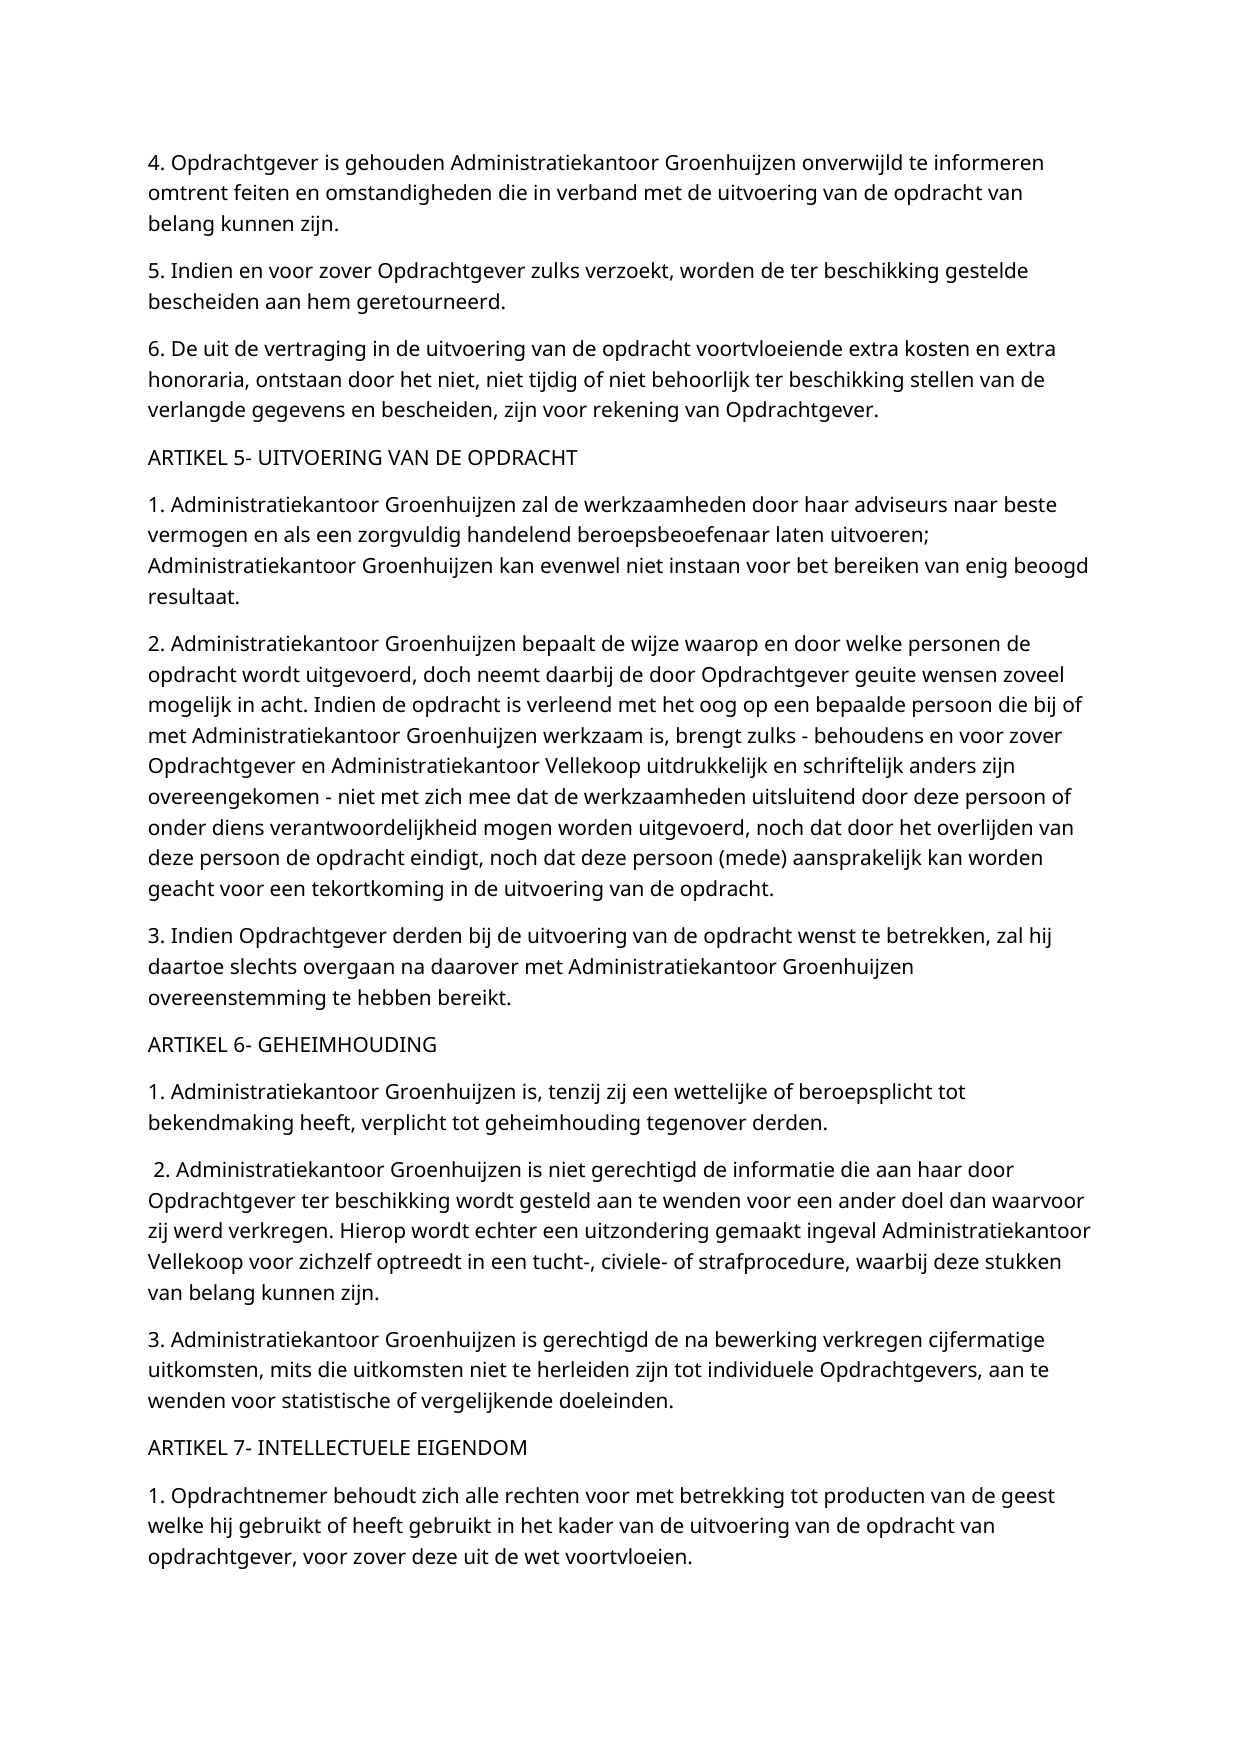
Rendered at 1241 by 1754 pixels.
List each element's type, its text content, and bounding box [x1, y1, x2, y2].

text 1. Administratiekantoor Groenhuijzen is, tenzij zij een wettelijke of beroepsplicht tot bekendmaking heeft, verplicht tot geheimhouding tegenover derden. [148, 1077, 1093, 1136]
text 4. Opdrachtgever is gehouden Administratiekantoor Groenhuijzen onverwijld te informeren omtrent feiten en omstandigheden die in verband met de uitvoering van de opdracht van belang kunnen zijn. [148, 148, 1093, 237]
text 3. Administratiekantoor Groenhuijzen is gerechtigd de na bewerking verkregen cijfermatige uitkomsten, mits die uitkomsten niet te herleiden zijn tot individuele Opdrachtgevers, aan te wenden voor statistische of vergelijkende doeleinden. [148, 1325, 1093, 1414]
text 2. Administratiekantoor Groenhuijzen is niet gerechtigd de informatie die aan haar door Opdrachtgever ter beschikking wordt gesteld aan te wenden voor een ander doel dan waarvoor zij werd verkregen. Hierop wordt echter een uitzondering gemaakt ingeval Administratiekantoor Vellekoop voor zichzelf optreedt in een tucht-, civiele- of strafprocedure, waarbij deze stukken van belang kunnen zijn. [148, 1155, 1093, 1306]
text 3. Indien Opdrachtgever derden bij de uitvoering van de opdracht wenst te betrekken, zal hij daartoe slechts overgaan na daarover met Administratiekantoor Groenhuijzen overeenstemming te hebben bereikt. [148, 921, 1093, 1011]
text 6. De uit de vertraging in de uitvoering van de opdracht voortvloeiende extra kosten en extra honoraria, ontstaan door het niet, niet tijdig of niet behoorlijk ter beschikking stellen van de verlangde gegevens en bescheiden, zijn voor rekening van Opdrachtgever. [148, 334, 1093, 424]
text 1. Administratiekantoor Groenhuijzen zal de werkzaamheden door haar adviseurs naar beste vermogen en als een zorgvuldig handelend beroepsbeoefenaar laten uitvoeren; Administratiekantoor Groenhuijzen kan evenwel niet instaan voor bet bereiken van enig beoogd resultaat. [148, 490, 1093, 610]
text 2. Administratiekantoor Groenhuijzen bepaalt de wijze waarop en door welke personen de opdracht wordt uitgevoerd, doch neemt daarbij de door Opdrachtgever geuite wensen zoveel mogelijk in acht. Indien de opdracht is verleend met het oog op een bepaalde persoon die bij of met Administratiekantoor Groenhuijzen werkzaam is, brengt zulks - behoudens en voor zover Opdrachtgever en Administratiekantoor Vellekoop uitdrukkelijk en schriftelijk anders zijn overeengekomen - niet met zich mee dat de werkzaamheden uitsluitend door deze persoon of onder diens verantwoordelijkheid mogen worden uitgevoerd, noch dat door het overlijden van deze persoon de opdracht eindigt, noch dat deze persoon (mede) aansprakelijk kan worden geacht voor een tekortkoming in de uitvoering van de opdracht. [148, 629, 1093, 902]
text ARTIKEL 5- UITVOERING VAN DE OPDRACHT [148, 443, 1093, 471]
text 5. Indien en voor zover Opdrachtgever zulks verzoekt, worden de ter beschikking gestelde bescheiden aan hem geretourneerd. [148, 256, 1093, 315]
text ARTIKEL 6- GEHEIMHOUDING [148, 1030, 1093, 1058]
text ARTIKEL 7- INTELLECTUELE EIGENDOM [148, 1433, 1093, 1462]
text 1. Opdrachtnemer behoudt zich alle rechten voor met betrekking tot producten van de geest welke hij gebruikt of heeft gebruikt in het kader van de uitvoering van de opdracht van opdrachtgever, voor zover deze uit de wet voortvloeien. [148, 1481, 1093, 1570]
